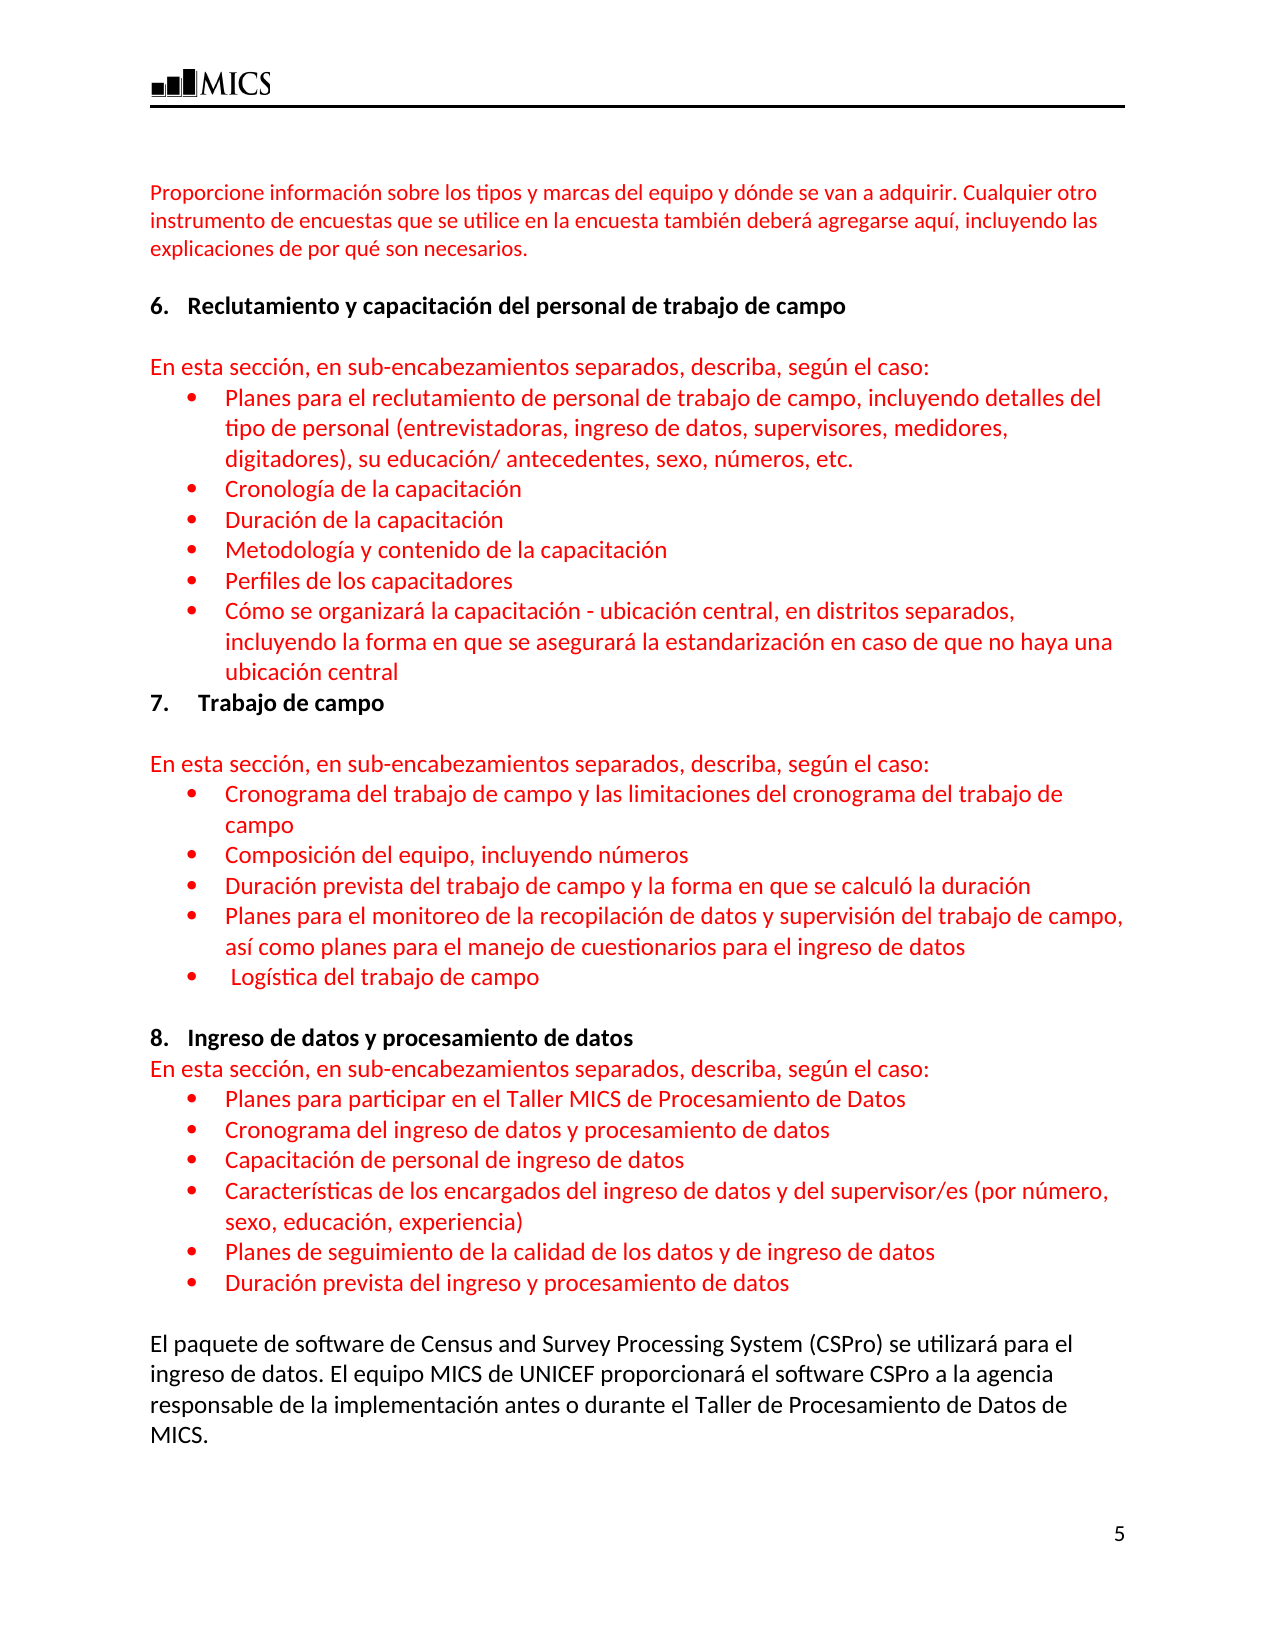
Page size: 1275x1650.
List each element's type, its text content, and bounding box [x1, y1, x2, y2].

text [150, 150, 1125, 262]
list Ingreso de datos y procesamiento de datos [150, 1023, 1125, 1053]
list Metodología y contenido de la capacitación [187, 534, 1125, 565]
list Cómo se organizará la capacitación - ubicación central, en distritos separados, incluyendo la forma en que se asegurará la estandarización en caso de que no haya una ubicación central [187, 595, 1125, 687]
list Cronología de la capacitación [187, 473, 1125, 504]
text En esta sección, en sub-encabezamientos separados, describa, según el caso: [150, 351, 1125, 382]
list Cronograma del ingreso de datos y procesamiento de datos [187, 1114, 1125, 1145]
list Características de los encargados del ingreso de datos y del supervisor/es (por número, sexo, educación, experiencia) [187, 1175, 1125, 1236]
list Logística del trabajo de campo [187, 962, 1125, 992]
list Cronograma del trabajo de campo y las limitaciones del cronograma del trabajo de campo [187, 778, 1125, 839]
list Planes para participar en el Taller MICS de Procesamiento de Datos [187, 1084, 1125, 1114]
list Composición del equipo, incluyendo números [187, 839, 1125, 870]
picture [151, 69, 270, 97]
text En esta sección, en sub-encabezamientos separados, describa, según el caso: [150, 748, 1125, 778]
list Reclutamiento y capacitación del personal de trabajo de campo [150, 290, 1125, 321]
list Planes de seguimiento de la calidad de los datos y de ingreso de datos [187, 1236, 1125, 1267]
list Perfiles de los capacitadores [187, 565, 1125, 595]
list Duración prevista del trabajo de campo y la forma en que se calculó la duración [187, 870, 1125, 901]
list Duración prevista del ingreso y procesamiento de datos [187, 1267, 1125, 1297]
list Duración de la capacitación [187, 504, 1125, 534]
list Planes para el reclutamiento de personal de trabajo de campo, incluyendo detalles del tipo de personal (entrevistadoras, ingreso de datos, supervisores, medidores, digitadores), su educación/ antecedentes, sexo, números, etc. [187, 382, 1125, 473]
text En esta sección, en sub-encabezamientos separados, describa, según el caso: [150, 1053, 1125, 1084]
text El paquete de software de Census and Survey Processing System (CSPro) se utilizará para el ingreso de datos. El equipo MICS de UNICEF proporcionará el software CSPro a la agencia responsable de la implementación antes o durante el Taller de Procesamiento de Datos de MICS. [150, 1328, 1125, 1450]
list Planes para el monitoreo de la recopilación de datos y supervisión del trabajo de campo, así como planes para el manejo de cuestionarios para el ingreso de datos [187, 901, 1125, 962]
list Capacitación de personal de ingreso de datos [187, 1145, 1125, 1175]
list Trabajo de campo [150, 687, 1125, 717]
